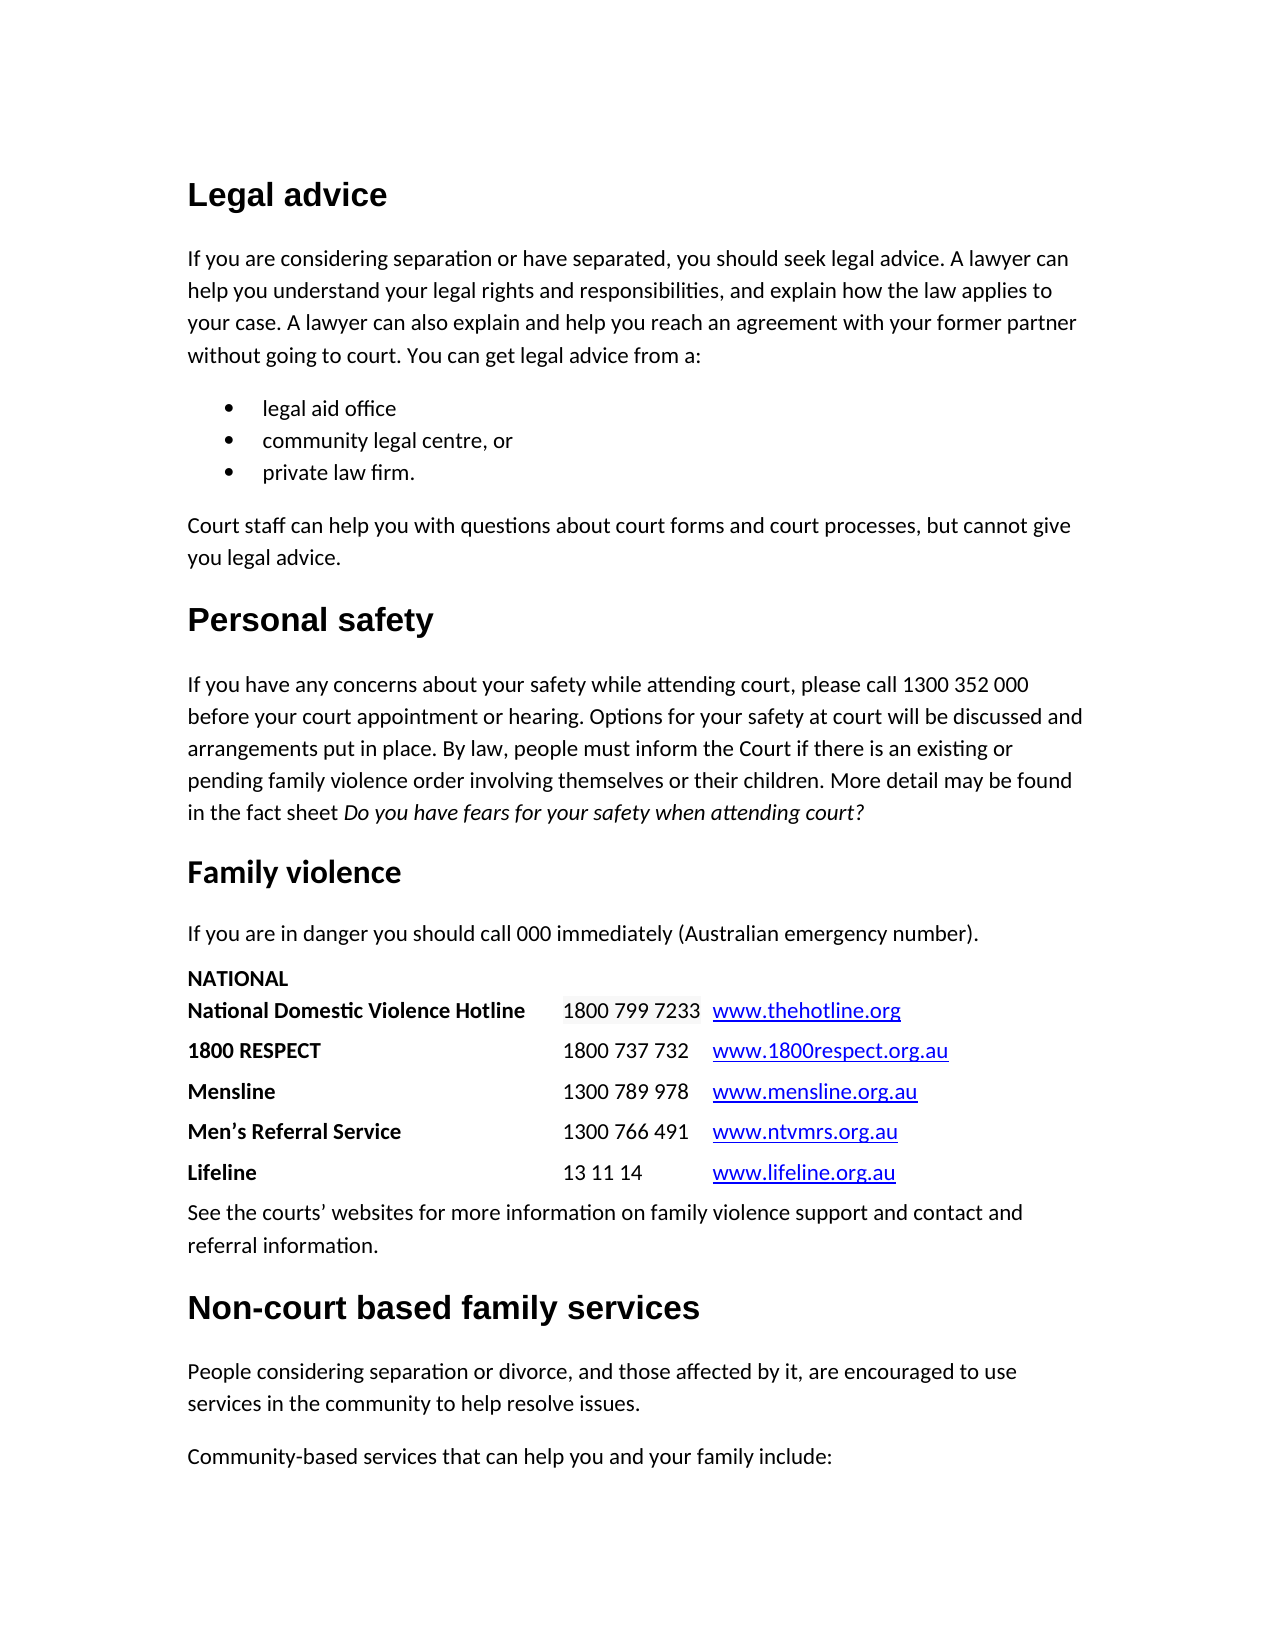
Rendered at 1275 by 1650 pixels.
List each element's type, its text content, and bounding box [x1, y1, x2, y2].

text National Domestic Violence Hotline 1800 799 7233 www.thehotline.org [187, 996, 563, 1024]
text NATIONAL [187, 964, 1087, 992]
text Men’s Referral Service 1300 766 491 www.ntvmrs.org.au [187, 1117, 1087, 1146]
subtitle Non-court based family services [187, 1288, 1087, 1326]
text Court staff can help you with questions about court forms and court processes, but cannot give you legal advice. [187, 511, 1087, 571]
subtitle Personal safety [187, 601, 1087, 639]
text Family violence [187, 851, 1087, 892]
text National Domestic Violence Hotline 1800 799 7233 www.thehotline.org [701, 996, 1087, 1024]
text If you are considering separation or have separated, you should seek legal advice. A lawyer can help you understand your legal rights and responsibilities, and explain how the law applies to your case. A lawyer can also explain and help you reach an agreement with your former partner without going to court. You can get legal advice from a: [187, 244, 1087, 369]
text 1800 RESPECT 1800 737 732 www.1800respect.org.au [187, 1036, 1087, 1064]
text If you have any concerns about your safety while attending court, please call 1300 352 000 before your court appointment or hearing. Options for your safety at court will be discussed and arrangements put in place. By law, people must inform the Court if there is an existing or pending family violence order involving themselves or their children. More detail may be found in the fact sheet Do you have fears for your safety when attending court? [187, 670, 1087, 826]
text Lifeline 13 11 14 www.lifeline.org.au [187, 1158, 1087, 1186]
text See the courts’ websites for more information on family violence support and contact and referral information. [187, 1198, 1087, 1259]
list private law firm. [225, 458, 1087, 486]
text People considering separation or divorce, and those affected by it, are encouraged to use services in the community to help resolve issues. [187, 1357, 1087, 1417]
text Mensline 1300 789 978 www.mensline.org.au [187, 1077, 1087, 1105]
text If you are in danger you should call 000 immediately (Australian emergency number). [187, 919, 1087, 947]
list community legal centre, or [225, 426, 1087, 454]
text Community-based services that can help you and your family include: [187, 1442, 1087, 1470]
list legal aid office [225, 394, 1087, 422]
subtitle Legal advice [187, 175, 1087, 213]
